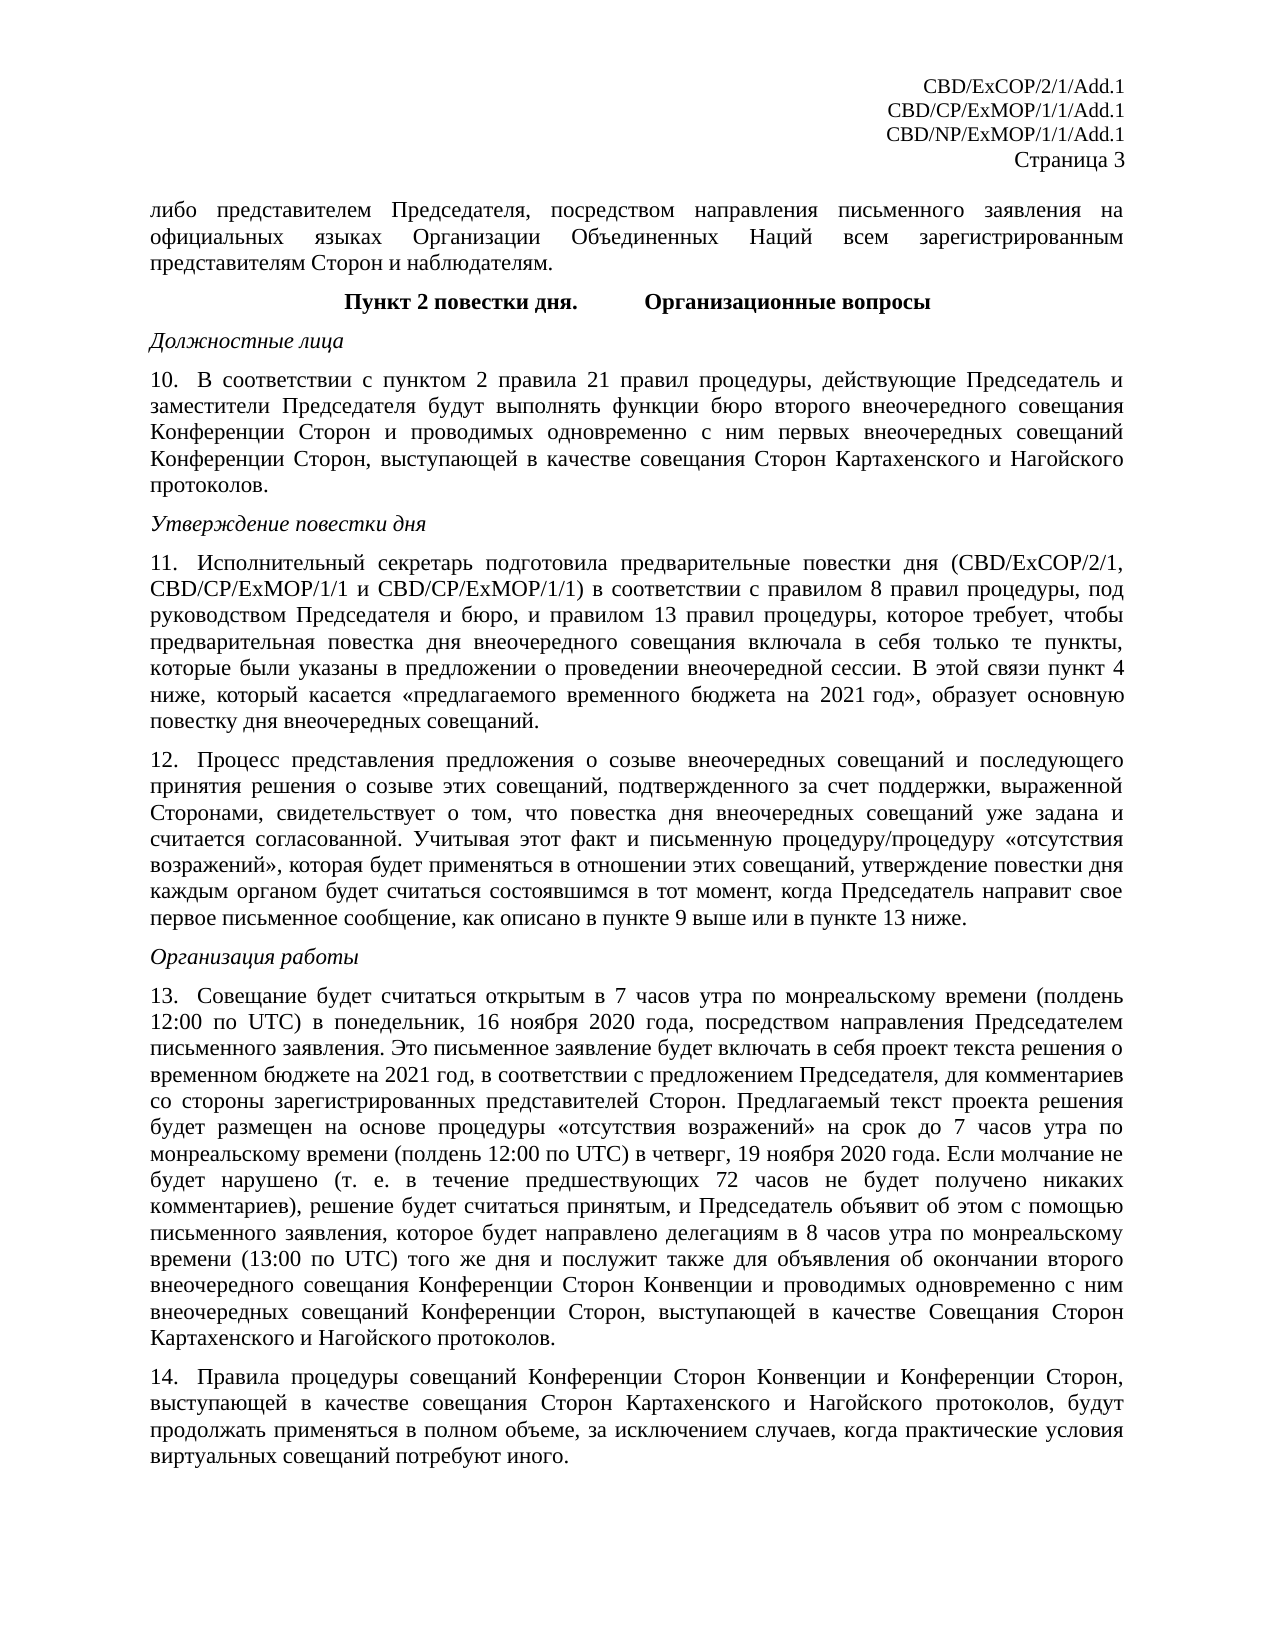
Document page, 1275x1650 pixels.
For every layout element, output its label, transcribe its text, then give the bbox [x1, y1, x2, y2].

text Должностные лица [150, 327, 1125, 353]
list Совещание будет считаться открытым в 7 часов утра по монреальскому времени (полдень 12:00 по UTC) в понедельник, 16 ноября 2020 года, посредством направления Председателем письменного заявления. Это письменное заявление будет включать в себя проект текста решения о временном бюджете на 2021 год, в соответствии с предложением Председателя, для комментариев со стороны зарегистрированных представителей Сторон. Предлагаемый текст проекта решения будет размещен на основе процедуры «отсутствия возражений» на срок до 7 часов утра по монреальскому времени (полдень 12:00 по UTC) в четверг, 19 ноября 2020 года. Если молчание не будет нарушено (т. е. в течение предшествующих 72 часов не будет получено никаких комментариев), решение будет считаться принятым, и Председатель объявит об этом с помощью письменного заявления, которое будет направлено делегациям в 8 часов утра по монреальскому времени (13:00 по UTC) того же дня и послужит также для объявления об окончании второго внеочередного совещания Конференции Сторон Конвенции и проводимых одновременно с ним внеочередных совещаний Конференции Сторон, выступающей в качестве Совещания Сторон Картахенского и Нагойского протоколов. [150, 982, 1125, 1351]
text Организация работы [150, 943, 1125, 969]
text Утверждение повестки дня [150, 510, 1125, 536]
list Правила процедуры совещаний Конференции Сторон Конвенции и Конференции Сторон, выступающей в качестве совещания Сторон Картахенского и Нагойского протоколов, будут продолжать применяться в полном объеме, за исключением случаев, когда практические условия виртуальных совещаний потребуют иного. [150, 1363, 1125, 1468]
list Процесс представления предложения о созыве внеочередных совещаний и последующего принятия решения о созыве этих совещаний, подтвержденного за счет поддержки, выраженной Сторонами, свидетельствует о том, что повестка дня внеочередных совещаний уже задана и считается согласованной. Учитывая этот факт и письменную процедуру/процедуру «отсутствия возражений», которая будет применяться в отношении этих совещаний, утверждение повестки дня каждым органом будет считаться состоявшимся в тот момент, когда Председатель направит свое первое письменное сообщение, как описано в пункте 9 выше или в пункте 13 ниже. [150, 746, 1125, 930]
text Пункт 2 повестки дня. Организационные вопросы [150, 288, 1125, 314]
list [150, 196, 1125, 276]
list Исполнительный секретарь подготовила предварительные повестки дня (CBD/ExCOP/2/1, CBD/CP/ExMOP/1/1 и CBD/CP/ExMOP/1/1) в соответствии с правилом 8 правил процедуры, под руководством Председателя и бюро, и правилом 13 правил процедуры, которое требует, чтобы предварительная повестка дня внеочередного совещания включала в себя только те пункты, которые были указаны в предложении о проведении внеочередной сессии. В этой связи пункт 4 ниже, который касается «предлагаемого временного бюджета на 2021 год», образует основную повестку дня внеочередных совещаний. [150, 549, 1125, 733]
list В соответствии с пунктом 2 правила 21 правил процедуры, действующие Председатель и заместители Председателя будут выполнять функции бюро второго внеочередного совещания Конференции Сторон и проводимых одновременно с ним первых внеочередных совещаний Конференции Сторон, выступающей в качестве совещания Сторон Картахенского и Нагойского протоколов. [150, 366, 1125, 497]
